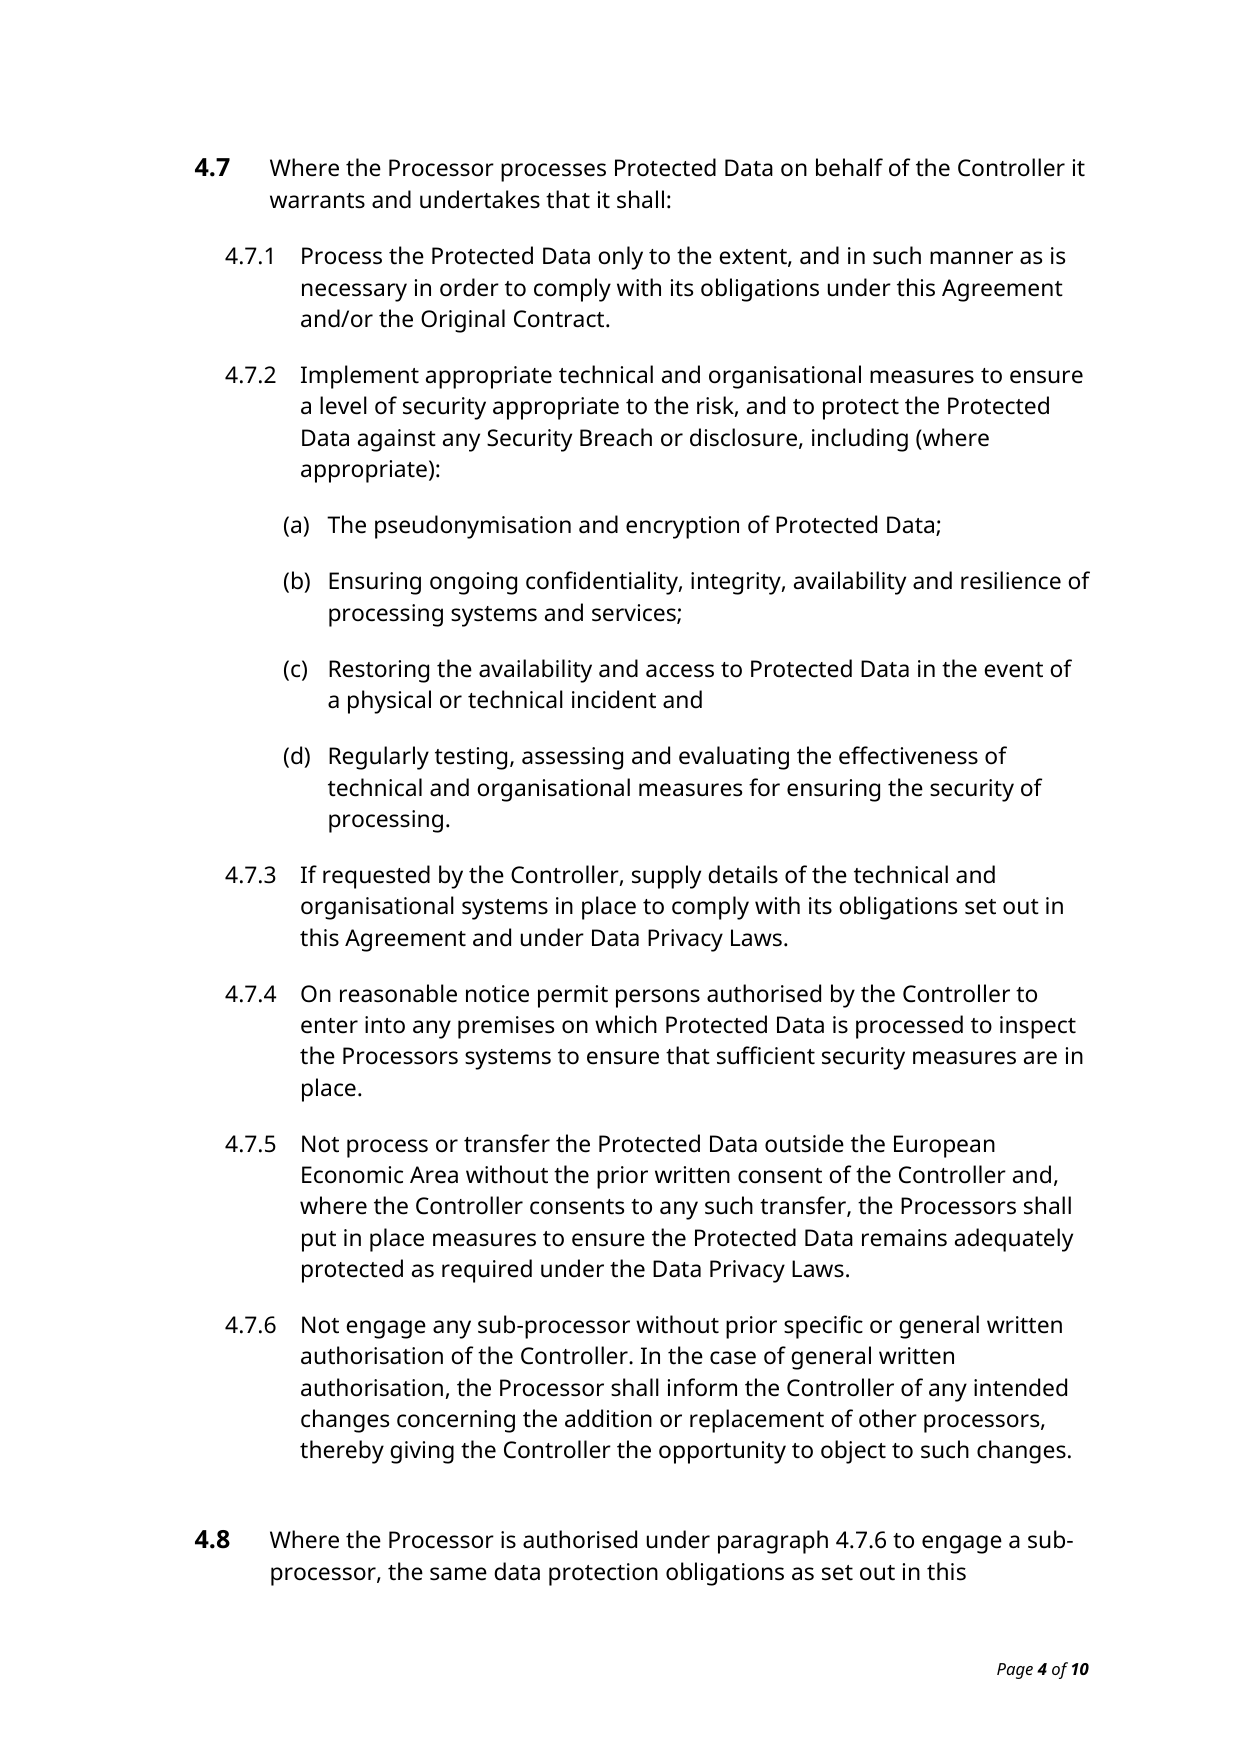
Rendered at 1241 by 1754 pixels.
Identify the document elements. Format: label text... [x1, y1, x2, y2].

text Not process or transfer the Protected Data outside the European Economic Area without the prior written consent of the Controller and, where the Controller consents to any such transfer, the Processors shall put in place measures to ensure the Protected Data remains adequately protected as required under the Data Privacy Laws. [225, 1128, 1090, 1284]
text Process the Protected Data only to the extent, and in such manner as is necessary in order to comply with its obligations under this Agreement and/or the Original Contract. [225, 240, 1090, 334]
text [194, 1522, 1090, 1587]
text Restoring the availability and access to Protected Data in the event of a physical or technical incident and [283, 653, 1090, 715]
text If requested by the Controller, supply details of the technical and organisational systems in place to comply with its obligations set out in this Agreement and under Data Privacy Laws. [225, 859, 1090, 953]
text Ensuring ongoing confidentiality, integrity, availability and resilience of processing systems and services; [283, 565, 1090, 628]
text Where the Processor processes Protected Data on behalf of the Controller it warrants and undertakes that it shall: [194, 150, 1090, 215]
text Implement appropriate technical and organisational measures to ensure a level of security appropriate to the risk, and to protect the Protected Data against any Security Breach or disclosure, including (where appropriate): [225, 359, 1090, 484]
text Regularly testing, assessing and evaluating the effectiveness of technical and organisational measures for ensuring the security of processing. [283, 740, 1090, 834]
text The pseudonymisation and encryption of Protected Data; [283, 509, 1090, 540]
text Not engage any sub-processor without prior specific or general written authorisation of the Controller. In the case of general written authorisation, the Processor shall inform the Controller of any intended changes concerning the addition or replacement of other processors, thereby giving the Controller the opportunity to object to such changes. [225, 1309, 1090, 1465]
text On reasonable notice permit persons authorised by the Controller to enter into any premises on which Protected Data is processed to inspect the Processors systems to ensure that sufficient security measures are in place. [225, 978, 1090, 1103]
